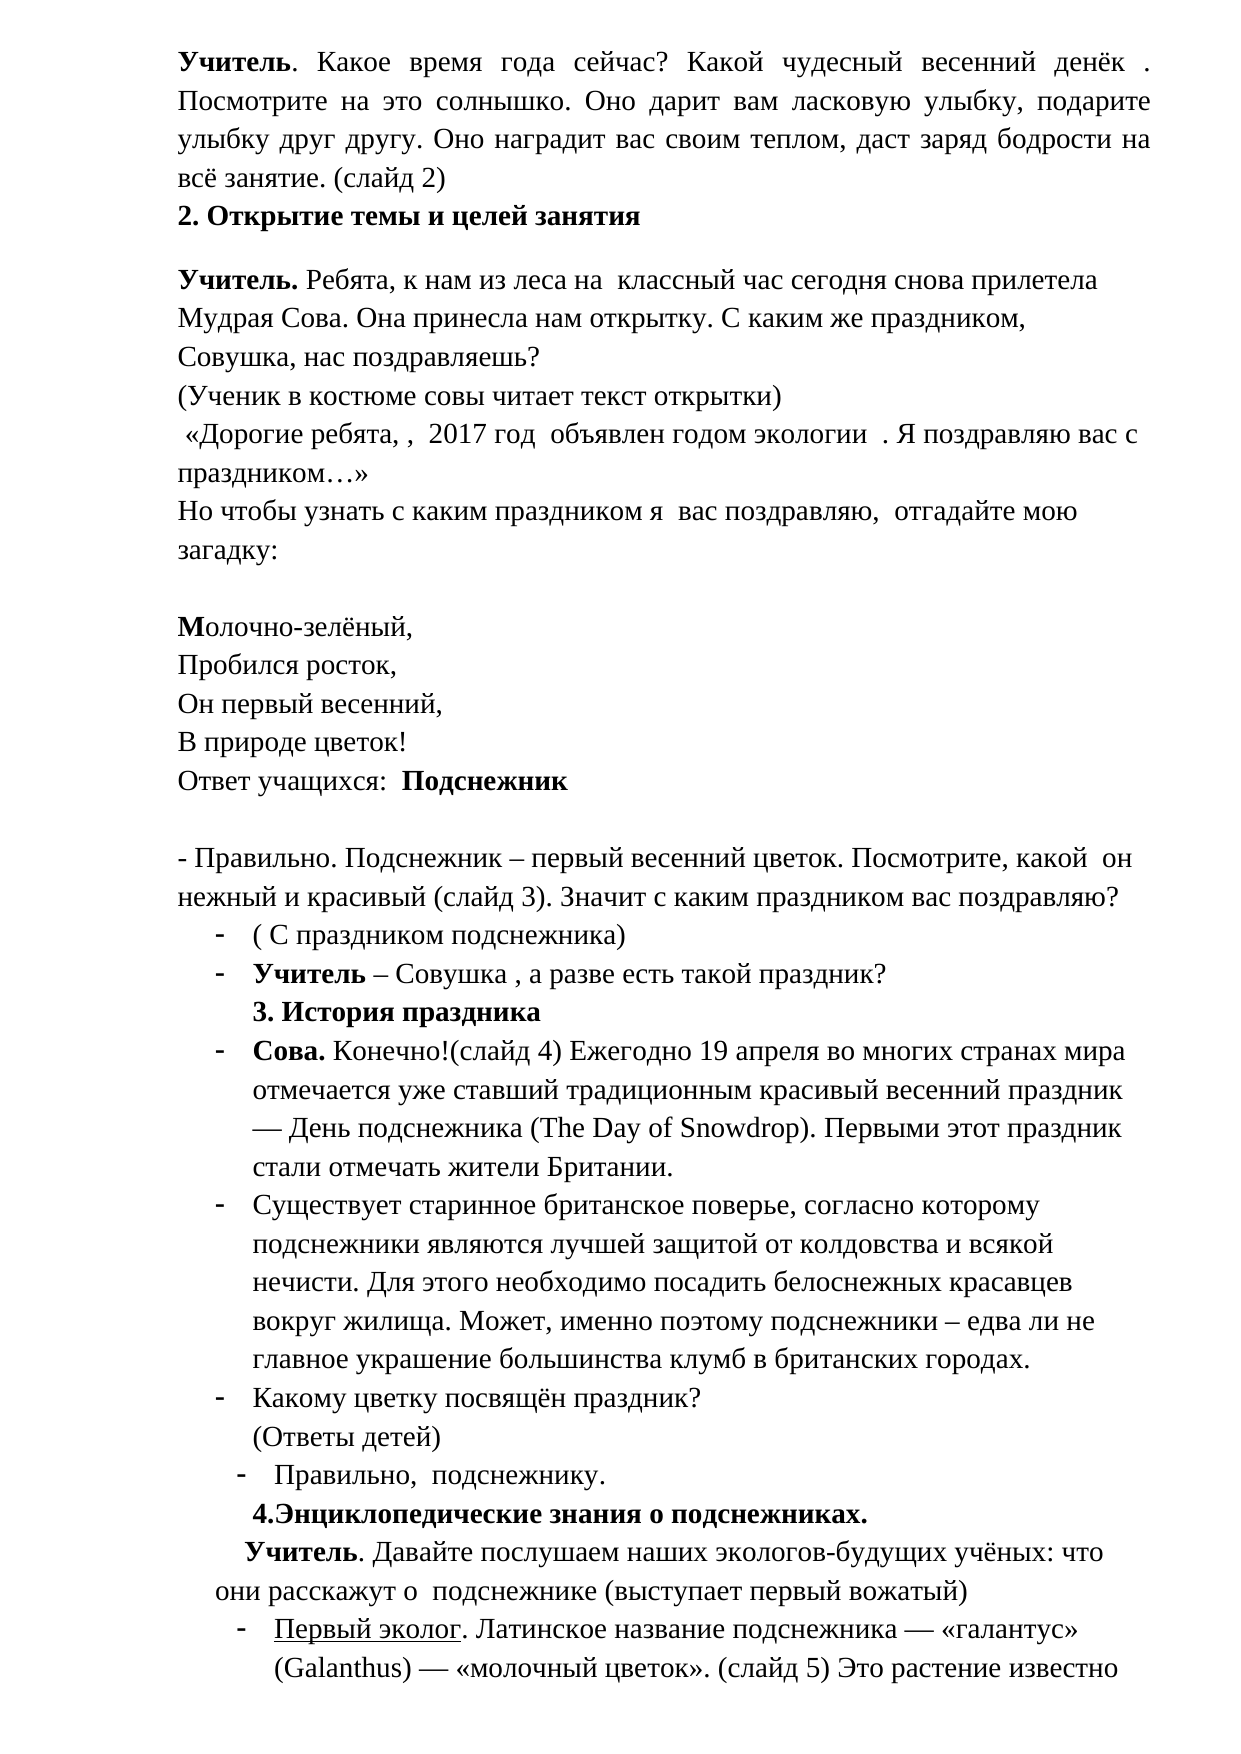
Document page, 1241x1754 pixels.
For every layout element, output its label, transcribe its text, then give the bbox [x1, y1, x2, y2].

list Существует старинное британское поверье, согласно которому подснежники являются лучшей защитой от колдовства и всякой нечисти. Для этого необходимо посадить белоснежных красавцев вокруг жилища. Может, именно поэтому подснежники – едва ли не главное украшение большинства клумб в британских городах. [215, 1187, 1152, 1375]
list 4.Энциклопедические знания о подснежниках. [252, 1496, 1152, 1529]
text Учитель. Давайте послушаем наших экологов-будущих учёных: что они расскажут о подснежнике (выступает первый вожатый) [215, 1534, 1152, 1607]
text Но чтобы узнать с каким праздником я вас поздравляю, отгадайте мою загадку: [177, 493, 1152, 565]
list Какому цветку посвящён праздник? [215, 1380, 1152, 1414]
text Учитель. Какое время года сейчас? Какой чудесный весенний денёк . Посмотрите на это солнышко. Оно дарит вам ласковую улыбку, подарите улыбку друг другу. Оно наградит вас своим теплом, даст заряд бодрости на всё занятие. (слайд 2) [177, 44, 1152, 193]
text «Дорогие ребята, , 2017 год объявлен годом экологии . Я поздравляю вас с праздником…» [177, 416, 1152, 488]
list 3. История праздника [252, 994, 1152, 1028]
list Учитель – Совушка , а разве есть такой праздник? [215, 956, 1152, 989]
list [236, 1612, 1152, 1684]
list ( С праздником подснежника) [215, 917, 1152, 951]
list Сова. Конечно!(слайд 4) Ежегодно 19 апреля во многих странах мира отмечается уже ставший традиционным красивый весенний праздник — День подснежника (The Day of Snowdrop). Первыми этот праздник стали отмечать жители Британии. [215, 1033, 1152, 1182]
text Ответ учащихся: Подснежник [177, 763, 1152, 797]
text Он первый весенний, [177, 686, 1152, 719]
list (Ответы детей) [252, 1419, 1152, 1452]
text Молочно-зелёный, [177, 609, 1152, 642]
text В природе цветок! [177, 724, 1152, 758]
text 2. Открытие темы и целей занятия [177, 198, 1152, 232]
list Правильно, подснежнику. [236, 1457, 1152, 1491]
text Пробился росток, [177, 647, 1152, 681]
text - Правильно. Подснежник – первый весенний цветок. Посмотрите, какой он нежный и красивый (слайд 3). Значит с каким праздником вас поздравляю? [177, 840, 1152, 912]
text Учитель. Ребята, к нам из леса на классный час сегодня снова прилетела Мудрая Сова. Она принесла нам открытку. С каким же праздником, Совушка, нас поздравляешь? [177, 262, 1152, 373]
text (Ученик в костюме совы читает текст открытки) [177, 378, 1152, 411]
